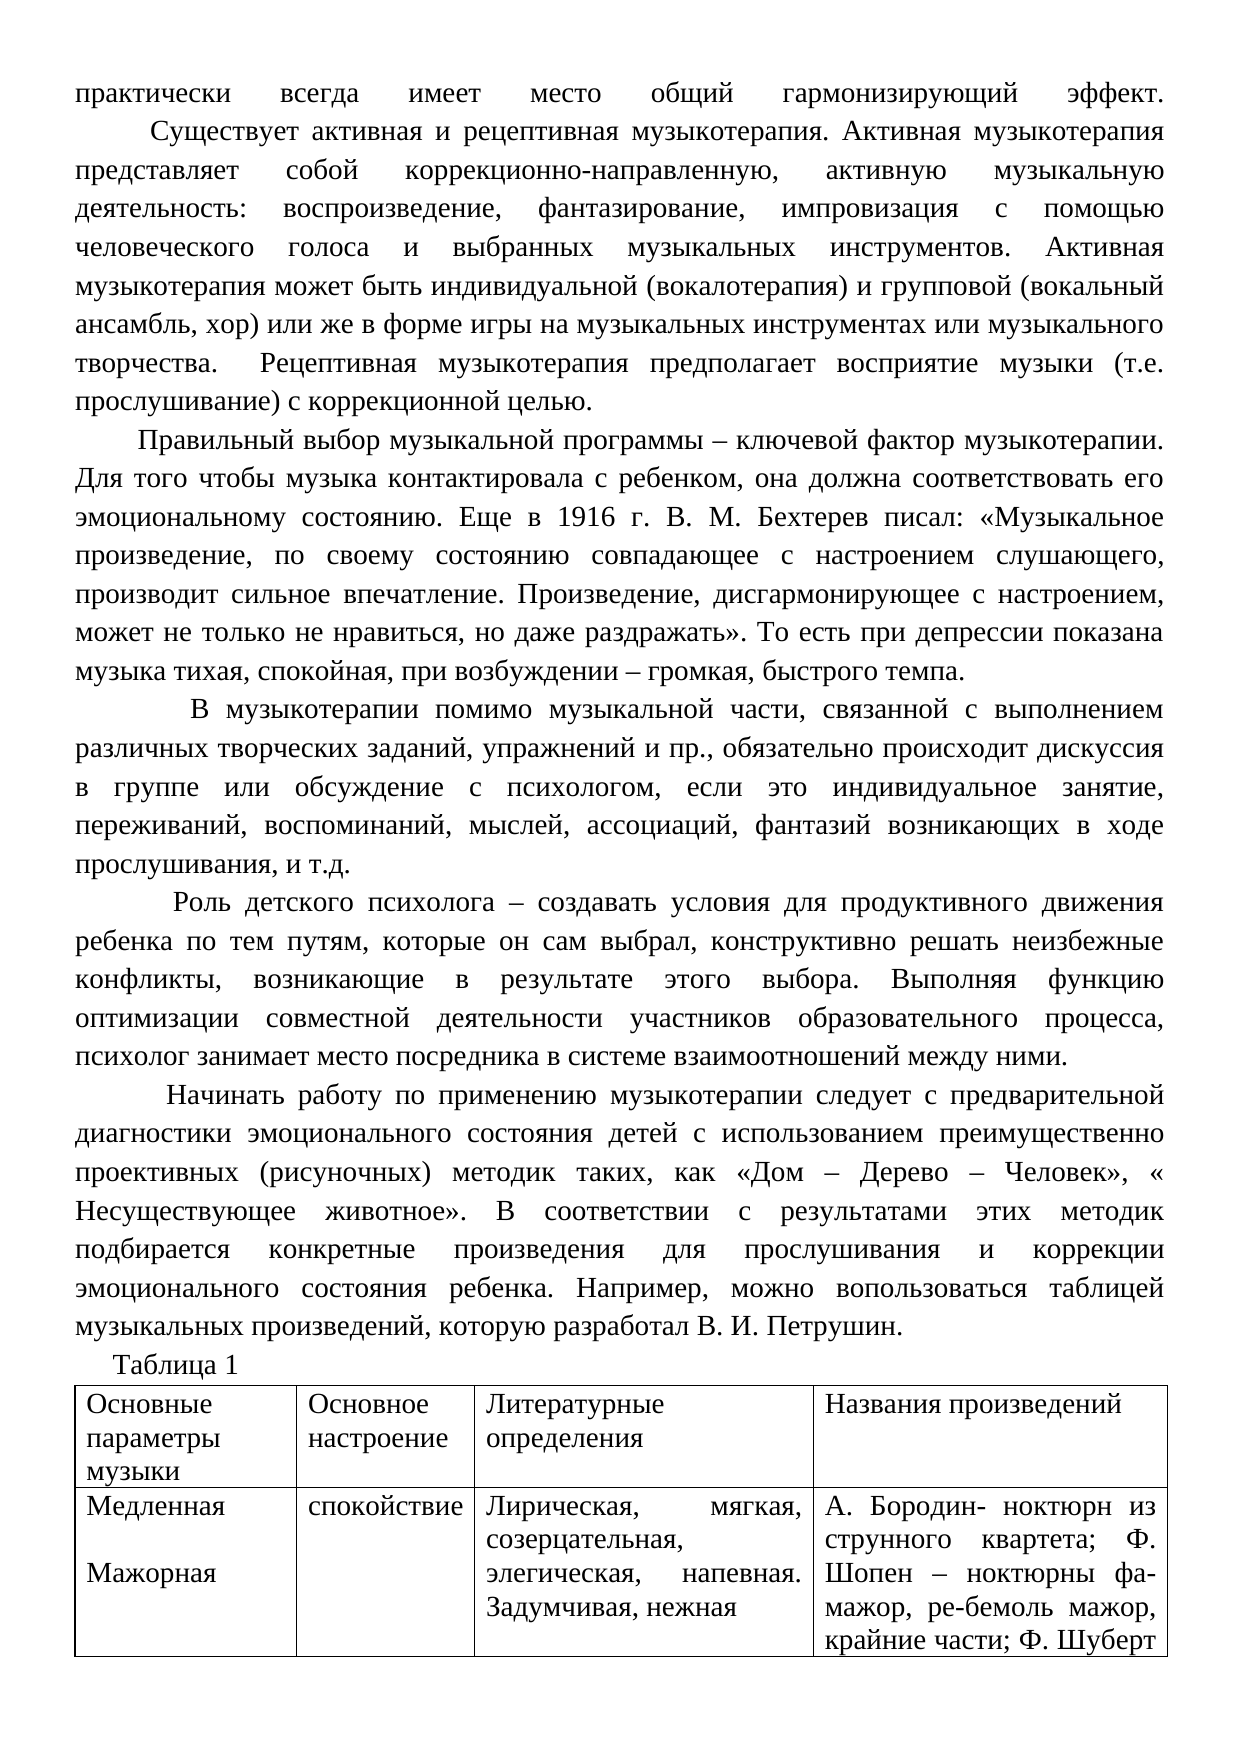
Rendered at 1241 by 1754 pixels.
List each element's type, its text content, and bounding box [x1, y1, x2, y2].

text В музыкотерапии помимо музыкальной части, связанной с выполнением различных творческих заданий, упражнений и пр., обязательно происходит дискуссия в группе или обсуждение с психологом, если это индивидуальное занятие, переживаний, воспоминаний, мыслей, ассоциаций, фантазий возникающих в ходе прослушивания, и т.д. [75, 692, 1165, 879]
table_cell спокойствие [297, 1488, 474, 1656]
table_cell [475, 1488, 813, 1656]
table_header Названия произведений [814, 1386, 1167, 1487]
table_header Основные параметры музыки [76, 1386, 296, 1487]
text Таблица 1 [112, 1347, 1165, 1380]
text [75, 75, 1165, 417]
table_cell Медленная Мажорная [76, 1488, 296, 1656]
text Роль детского психолога – создавать условия для продуктивного движения ребенка по тем путям, которые он сам выбрал, конструктивно решать неизбежные конфликты, возникающие в результате этого выбора. Выполняя функцию оптимизации совместной деятельности участников образовательного процесса, психолог занимает место посредника в системе взаимоотношений между ними. [75, 884, 1165, 1072]
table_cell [814, 1488, 1167, 1656]
text Начинать работу по применению музыкотерапии следует с предварительной диагностики эмоционального состояния детей с использованием преимущественно проективных (рисуночных) методик таких, как «Дом – Дерево – Человек», « Несуществующее животное». В соответствии с результатами этих методик подбирается конкретные произведения для прослушивания и коррекции эмоционального состояния ребенка. Например, можно вопользоваться таблицей музыкальных произведений, которую разработал В. И. Петрушин. [75, 1077, 1165, 1342]
table_header Основное настроение [297, 1386, 474, 1487]
table_header Литературные определения [475, 1386, 813, 1487]
text Правильный выбор музыкальной программы – ключевой фактор музыкотерапии. Для того чтобы музыка контактировала с ребенком, она должна соответствовать его эмоциональному состоянию. Еще в 1916 г. В. М. Бехтерев писал: «Музыкальное произведение, по своему состоянию совпадающее с настроением слушающего, производит сильное впечатление. Произведение, дисгармонирующее с настроением, может не только не нравиться, но даже раздражать». То есть при депрессии показана музыка тихая, спокойная, при возбуждении – громкая, быстрого темпа. [75, 422, 1165, 687]
